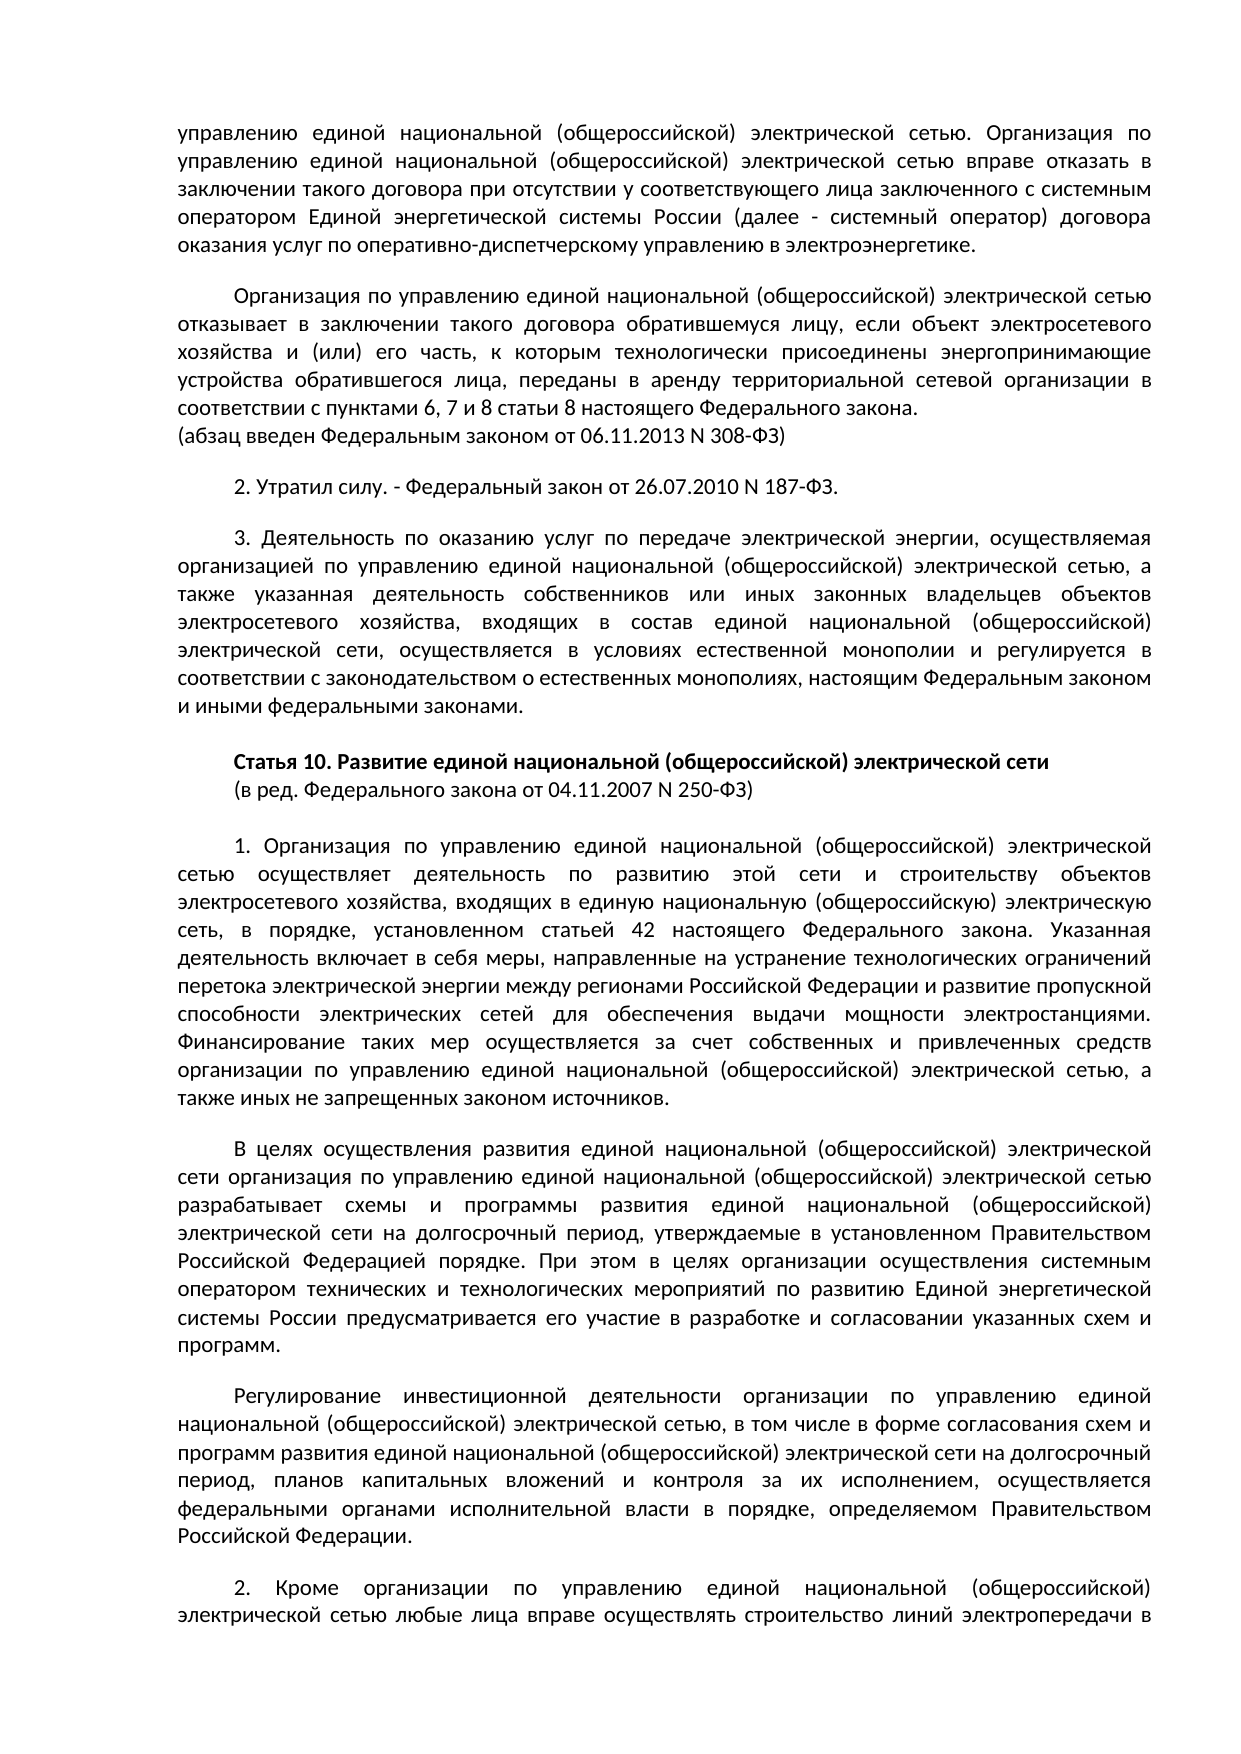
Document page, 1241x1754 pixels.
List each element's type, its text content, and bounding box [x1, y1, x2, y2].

text Организация по управлению единой национальной (общероссийской) электрической сетью отказывает в заключении такого договора обратившемуся лицу, если объект электросетевого хозяйства и (или) его часть, к которым технологически присоединены энергопринимающие устройства обратившегося лица, переданы в аренду территориальной сетевой организации в соответствии с пунктами 6, 7 и 8 статьи 8 настоящего Федерального закона. [177, 281, 1152, 421]
text 1. Организация по управлению единой национальной (общероссийской) электрической сетью осуществляет деятельность по развитию этой сети и строительству объектов электросетевого хозяйства, входящих в единую национальную (общероссийскую) электрическую сеть, в порядке, установленном статьей 42 настоящего Федерального закона. Указанная деятельность включает в себя меры, направленные на устранение технологических ограничений перетока электрической энергии между регионами Российской Федерации и развитие пропускной способности электрических сетей для обеспечения выдачи мощности электростанциями. Финансирование таких мер осуществляется за счет собственных и привлеченных средств организации по управлению единой национальной (общероссийской) электрической сетью, а также иных не запрещенных законом источников. [177, 831, 1152, 1112]
text (абзац введен Федеральным законом от 06.11.2013 N 308-ФЗ) [177, 421, 1152, 449]
text 2. Утратил силу. - Федеральный закон от 26.07.2010 N 187-ФЗ. [177, 472, 1152, 500]
text В целях осуществления развития единой национальной (общероссийской) электрической сети организация по управлению единой национальной (общероссийской) электрической сетью разрабатывает схемы и программы развития единой национальной (общероссийской) электрической сети на долгосрочный период, утверждаемые в установленном Правительством Российской Федерацией порядке. При этом в целях организации осуществления системным оператором технических и технологических мероприятий по развитию Единой энергетической системы России предусматривается его участие в разработке и согласовании указанных схем и программ. [177, 1134, 1152, 1359]
title Статья 10. Развитие единой национальной (общероссийской) электрической сети [177, 747, 1152, 775]
text (в ред. Федерального закона от 04.11.2007 N 250-ФЗ) [177, 775, 1152, 803]
text 3. Деятельность по оказанию услуг по передаче электрической энергии, осуществляемая организацией по управлению единой национальной (общероссийской) электрической сетью, а также указанная деятельность собственников или иных законных владельцев объектов электросетевого хозяйства, входящих в состав единой национальной (общероссийской) электрической сети, осуществляется в условиях естественной монополии и регулируется в соответствии с законодательством о естественных монополиях, настоящим Федеральным законом и иными федеральными законами. [177, 523, 1152, 719]
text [177, 118, 1152, 258]
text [177, 1573, 1152, 1629]
text Регулирование инвестиционной деятельности организации по управлению единой национальной (общероссийской) электрической сетью, в том числе в форме согласования схем и программ развития единой национальной (общероссийской) электрической сети на долгосрочный период, планов капитальных вложений и контроля за их исполнением, осуществляется федеральными органами исполнительной власти в порядке, определяемом Правительством Российской Федерации. [177, 1382, 1152, 1550]
